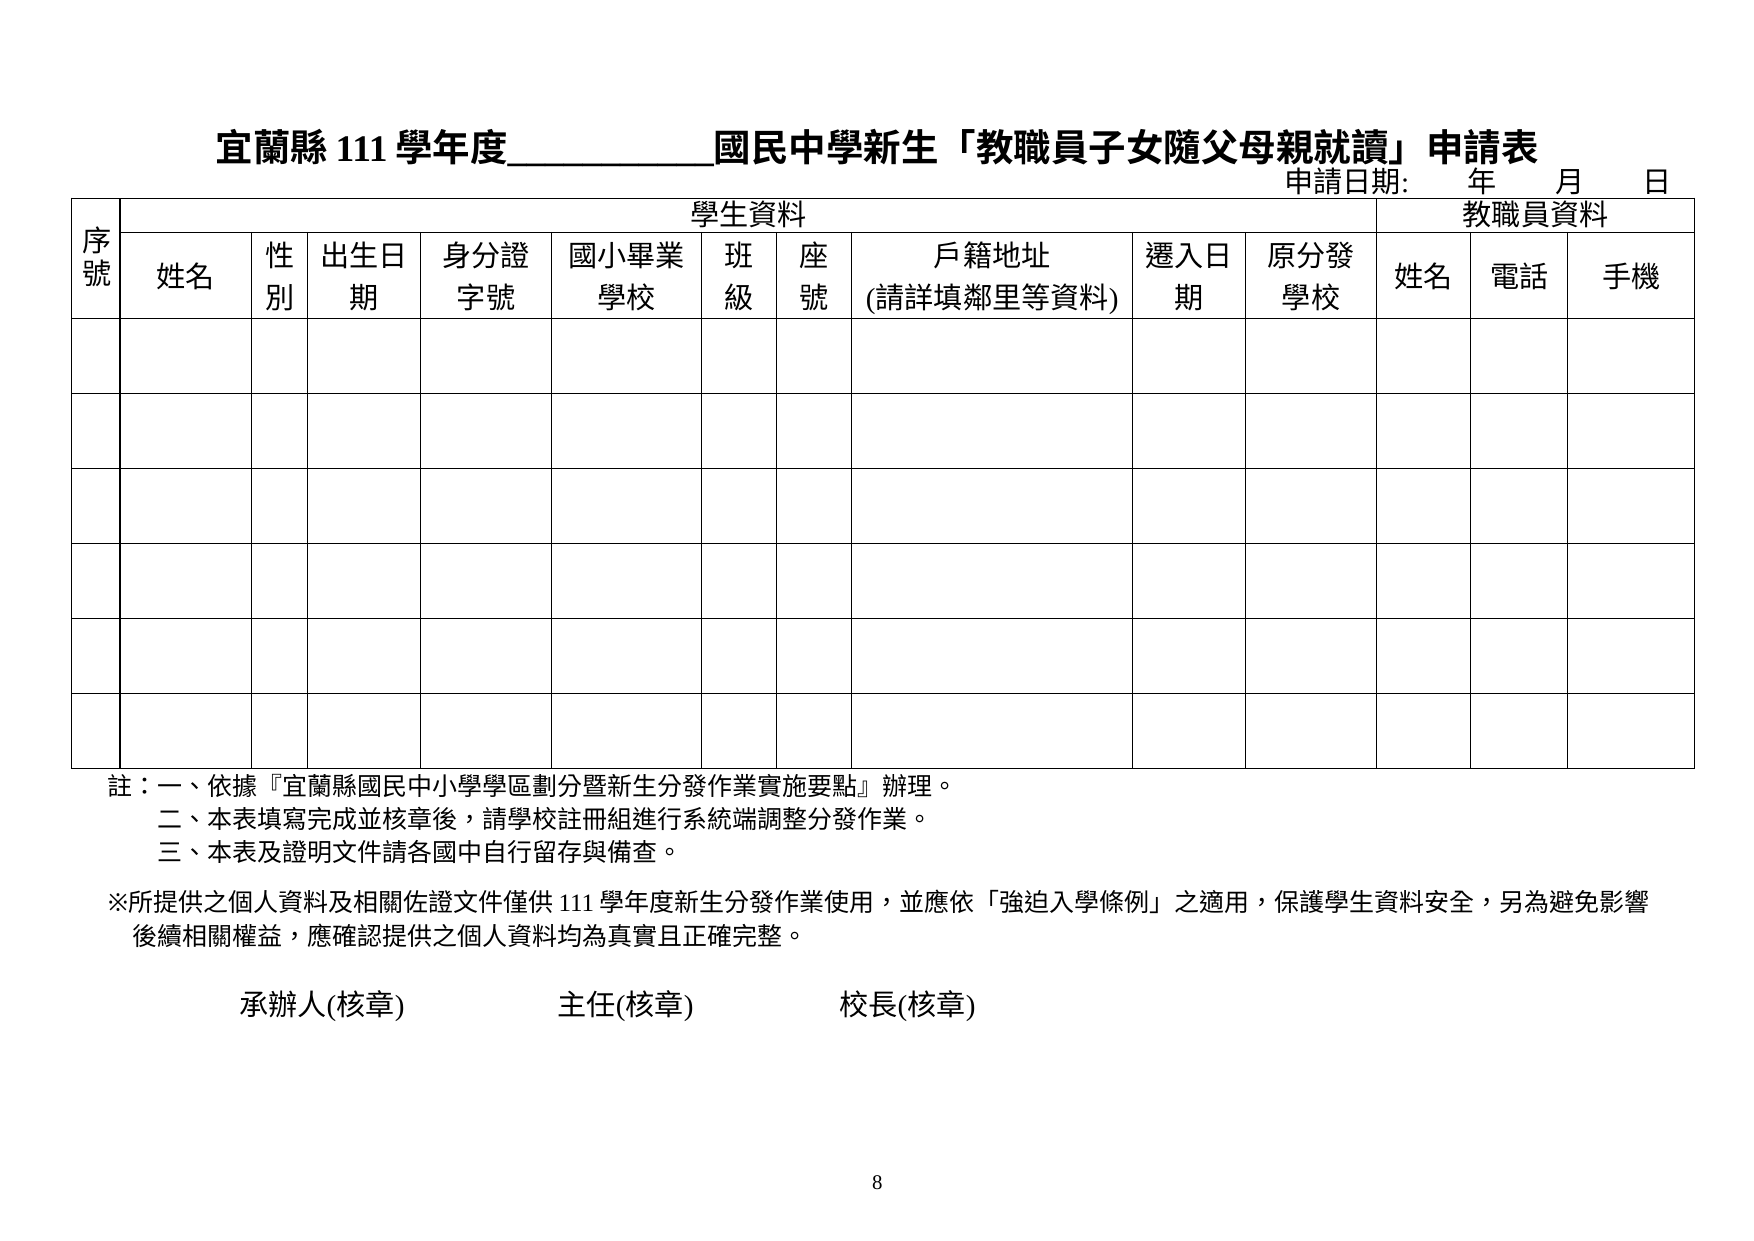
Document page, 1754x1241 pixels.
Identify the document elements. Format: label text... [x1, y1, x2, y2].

table_cell [1471, 544, 1567, 617]
table_cell [121, 394, 251, 467]
table_cell 遷入日期 [1133, 233, 1245, 317]
table_cell [1377, 544, 1470, 617]
table_cell [72, 394, 119, 467]
table_cell [1133, 469, 1245, 542]
table_cell 座號 [777, 233, 851, 317]
table_cell [552, 619, 701, 692]
table_cell [1568, 469, 1694, 542]
table_cell [1246, 469, 1376, 542]
table_cell [121, 319, 251, 392]
table_cell [121, 619, 251, 692]
table_cell [1246, 694, 1376, 767]
table_cell 姓名 [121, 233, 251, 317]
table_cell [421, 544, 551, 617]
table_cell 手機 [1568, 233, 1694, 317]
table_cell [1377, 694, 1470, 767]
table_cell [1471, 619, 1567, 692]
table_cell [777, 544, 851, 617]
table_cell [72, 694, 119, 767]
text 二、本表填寫完成並核章後，請學校註冊組進行系統端調整分發作業。 [83, 802, 1671, 835]
table_cell [552, 469, 701, 542]
table_cell [1471, 319, 1567, 392]
table_cell [702, 694, 776, 767]
table_header 教職員資料 [1377, 199, 1694, 232]
table_cell [702, 319, 776, 392]
text 承辦人(核章) 主任(核章) 校長(核章) [83, 985, 1671, 1023]
table_cell [1133, 394, 1245, 467]
table_cell [421, 619, 551, 692]
table_cell 身分證字號 [421, 233, 551, 317]
table_cell [1471, 394, 1567, 467]
table_cell [252, 619, 307, 692]
table_cell [702, 619, 776, 692]
table_cell [1568, 619, 1694, 692]
table_cell [1377, 469, 1470, 542]
table_cell [1471, 694, 1567, 767]
table_cell [308, 394, 420, 467]
table_cell [852, 544, 1132, 617]
table_cell [421, 319, 551, 392]
table_cell [252, 469, 307, 542]
table_cell 戶籍地址 (請詳填鄰里等資料) [852, 233, 1132, 317]
table_cell [552, 319, 701, 392]
table_cell [1568, 544, 1694, 617]
table_cell 電話 [1471, 233, 1567, 317]
table_cell [1133, 619, 1245, 692]
table_cell [852, 619, 1132, 692]
table_cell [552, 394, 701, 467]
table_cell [421, 469, 551, 542]
table_cell [1246, 619, 1376, 692]
table_cell [852, 694, 1132, 767]
table_cell [1377, 319, 1470, 392]
table_cell [308, 619, 420, 692]
table_cell [1133, 544, 1245, 617]
table_cell [1568, 394, 1694, 467]
table_cell [852, 319, 1132, 392]
table_cell 性別 [252, 233, 307, 317]
table_cell [308, 469, 420, 542]
text ※所提供之個人資料及相關佐證文件僅供111學年度新生分發作業使用，並應依「強迫入學條例」之適用，保護學生資料安全，另為避免影響後續相關權益，應確認提供之個人資料均為真實且正確完整。 [108, 885, 1671, 952]
table_cell 出生日期 [308, 233, 420, 317]
table_cell [1246, 544, 1376, 617]
table_cell [421, 394, 551, 467]
table_cell [552, 544, 701, 617]
table_cell 國小畢業學校 [552, 233, 701, 317]
table_cell [121, 544, 251, 617]
table_cell [121, 694, 251, 767]
table_cell [308, 544, 420, 617]
table_cell [1377, 619, 1470, 692]
table_cell [1246, 319, 1376, 392]
table_cell [777, 694, 851, 767]
table_cell [852, 469, 1132, 542]
table_cell [252, 694, 307, 767]
table_cell [421, 694, 551, 767]
table_cell [702, 394, 776, 467]
text 申請日期: 年 月 日 [83, 172, 1671, 197]
table_cell [308, 319, 420, 392]
table_cell [1377, 394, 1470, 467]
table_cell [252, 319, 307, 392]
table_header 序號 [72, 199, 119, 317]
table_cell [1133, 694, 1245, 767]
table_cell [72, 619, 119, 692]
table_cell [702, 469, 776, 542]
table_cell [702, 544, 776, 617]
table_cell 班級 [702, 233, 776, 317]
table_cell 姓名 [1377, 233, 1470, 317]
table_cell [1471, 469, 1567, 542]
table_cell [252, 394, 307, 467]
table_cell [72, 469, 119, 542]
text 註：一、依據『宜蘭縣國民中小學學區劃分暨新生分發作業實施要點』辦理。 [83, 769, 1671, 802]
table_cell 原分發學校 [1246, 233, 1376, 317]
text 三、本表及證明文件請各國中自行留存與備查。 [83, 835, 1671, 868]
table_cell [777, 619, 851, 692]
table_cell [1246, 394, 1376, 467]
table_cell [72, 319, 119, 392]
table_cell [777, 469, 851, 542]
table_cell [252, 544, 307, 617]
table_cell [72, 544, 119, 617]
table_cell [852, 394, 1132, 467]
text 宜蘭縣111學年度___________國民中學新生「教職員子女隨父母親就讀」申請表 [83, 118, 1671, 172]
table_cell [121, 469, 251, 542]
table_cell [1568, 319, 1694, 392]
table_cell [552, 694, 701, 767]
table_cell [308, 694, 420, 767]
table_cell [1568, 694, 1694, 767]
table_cell [777, 319, 851, 392]
table_cell [777, 394, 851, 467]
table_header 學生資料 [121, 199, 1376, 232]
table_cell [1133, 319, 1245, 392]
